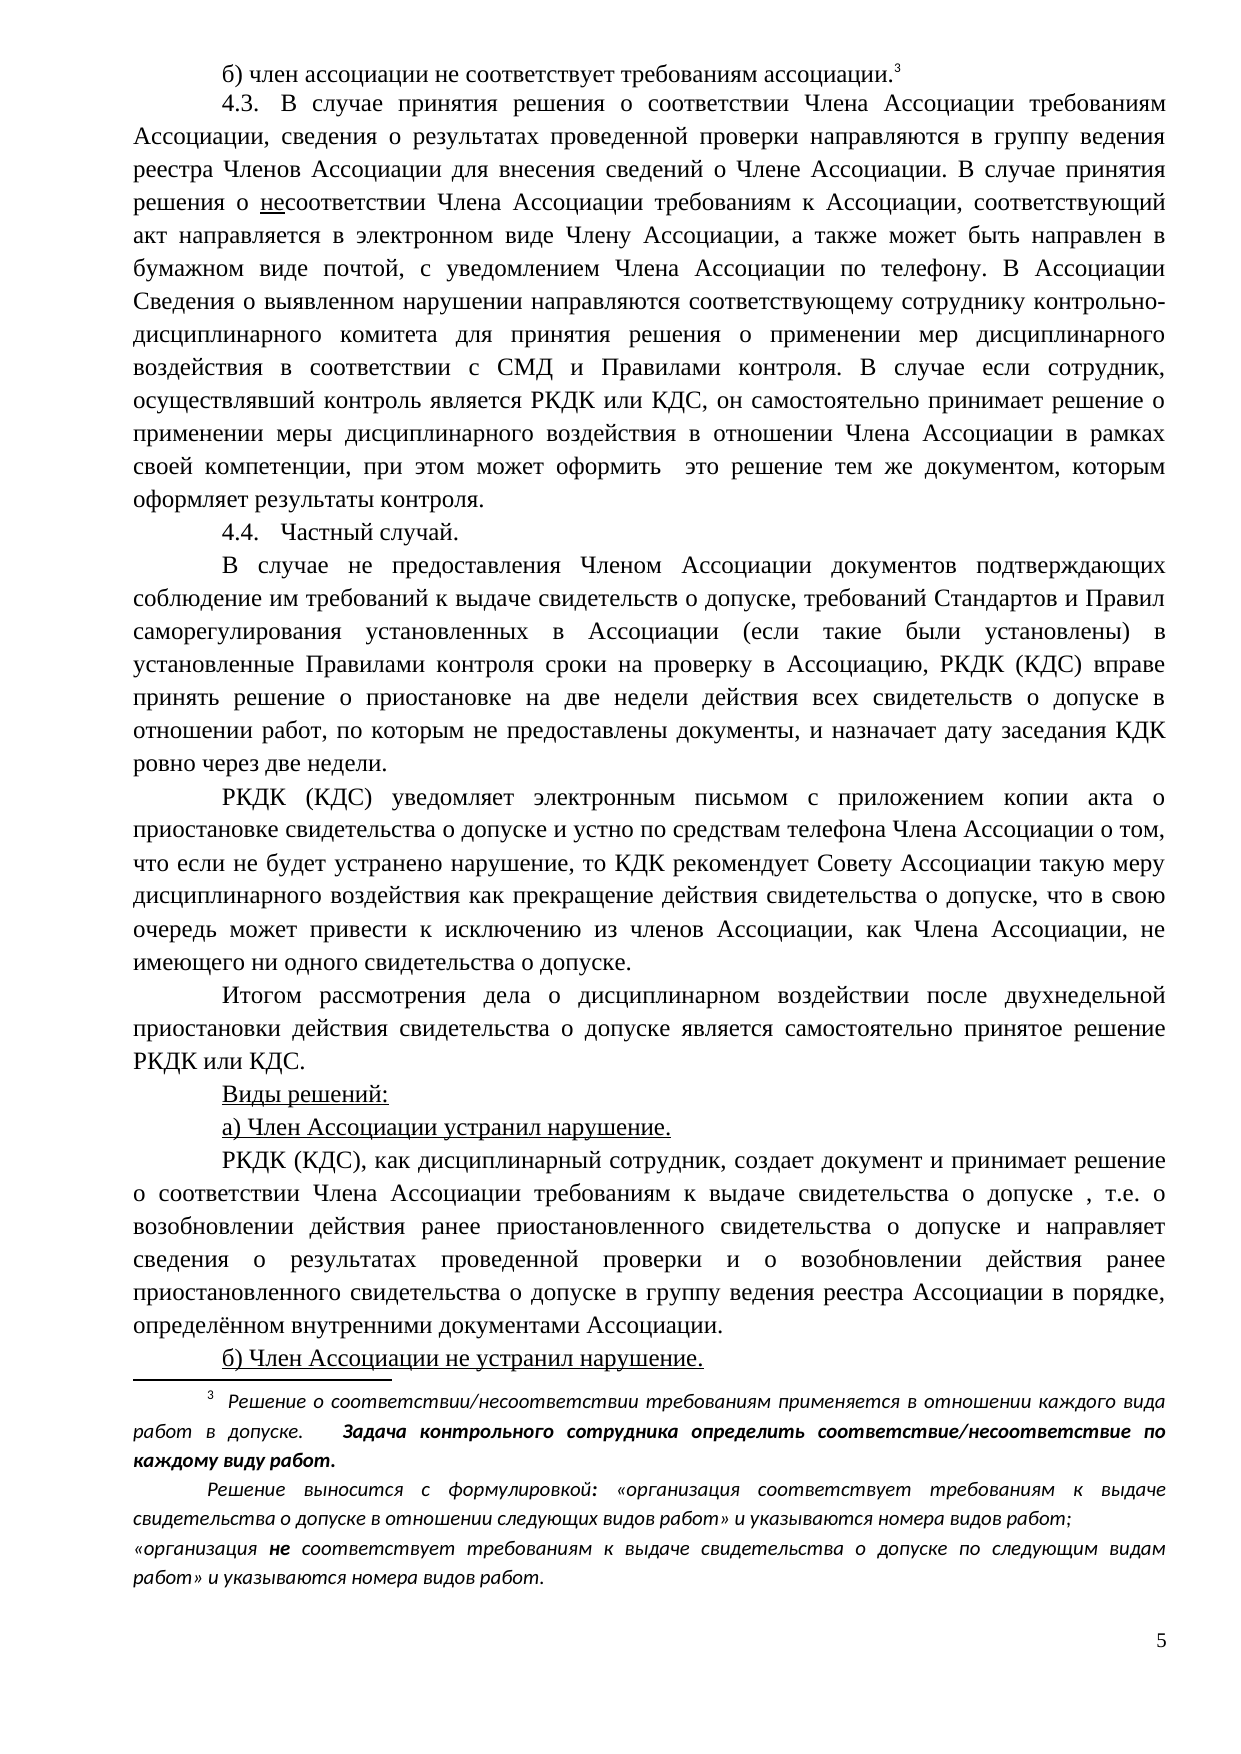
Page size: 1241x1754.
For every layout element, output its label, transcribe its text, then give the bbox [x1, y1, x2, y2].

list РКДК (КДС), как дисциплинарный сотрудник, создает документ и принимает решение о соответствии Члена Ассоциации требованиям к выдаче свидетельства о допуске , т.е. о возобновлении действия ранее приостановленного свидетельства о допуске и направляет сведения о результатах проведенной проверки и о возобновлении действия ранее приостановленного свидетельства о допуске в группу ведения реестра Ассоциации в порядке, определённом внутренними документами Ассоциации. [133, 1145, 1167, 1339]
list Частный случай. [133, 517, 1167, 546]
text Итогом рассмотрения дела о дисциплинарном воздействии после двухнедельной приостановки действия свидетельства о допуске является самостоятельно принятое решение РКДК или КДС. [133, 980, 1167, 1074]
list б) член ассоциации не соответствует требованиям ассоциации. [133, 59, 1167, 88]
text б) Член Ассоциации не устранил нарушение. [133, 1343, 1167, 1372]
list В случае не предоставления Членом Ассоциации документов подтверждающих соблюдение им требований к выдаче свидетельств о допуске, требований Стандартов и Правил саморегулирования установленных в Ассоциации (если такие были установлены) в установленные Правилами контроля сроки на проверку в Ассоциацию, РКДК (КДС) вправе принять решение о приостановке на две недели действия всех свидетельств о допуске в отношении работ, по которым не предоставлены документы, и назначает дату заседания КДК ровно через две недели. [133, 550, 1167, 777]
text РКДК (КДС) уведомляет электронным письмом с приложением копии акта о приостановке свидетельства о допуске и устно по средствам телефона Члена Ассоциации о том, что если не будет устранено нарушение, то КДК рекомендует Совету Ассоциации такую меру дисциплинарного воздействия как прекращение действия свидетельства о допуске, что в свою очередь может привести к исключению из членов Ассоциации, как Члена Ассоциации, не имеющего ни одного свидетельства о допуске. [133, 782, 1167, 975]
list Виды решений: [133, 1079, 1167, 1107]
list а) Член Ассоциации устранил нарушение. [133, 1112, 1167, 1141]
list В случае принятия решения о соответствии Члена Ассоциации требованиям Ассоциации, сведения о результатах проведенной проверки направляются в группу ведения реестра Членов Ассоциации для внесения сведений о Члене Ассоциации. В случае принятия решения о несоответствии Члена Ассоциации требованиям к Ассоциации, соответствующий акт направляется в электронном виде Члену Ассоциации, а также может быть направлен в бумажном виде почтой, с уведомлением Члена Ассоциации по телефону. В Ассоциации Сведения о выявленном нарушении направляются соответствующему сотруднику контрольно-дисциплинарного комитета для принятия решения о применении мер дисциплинарного воздействия в соответствии с СМД и Правилами контроля. В случае если сотрудник, осуществлявший контроль является РКДК или КДС, он самостоятельно принимает решение о применении меры дисциплинарного воздействия в отношении Члена Ассоциации в рамках своей компетенции, при этом может оформить это решение тем же документом, которым оформляет результаты контроля. [133, 88, 1167, 513]
